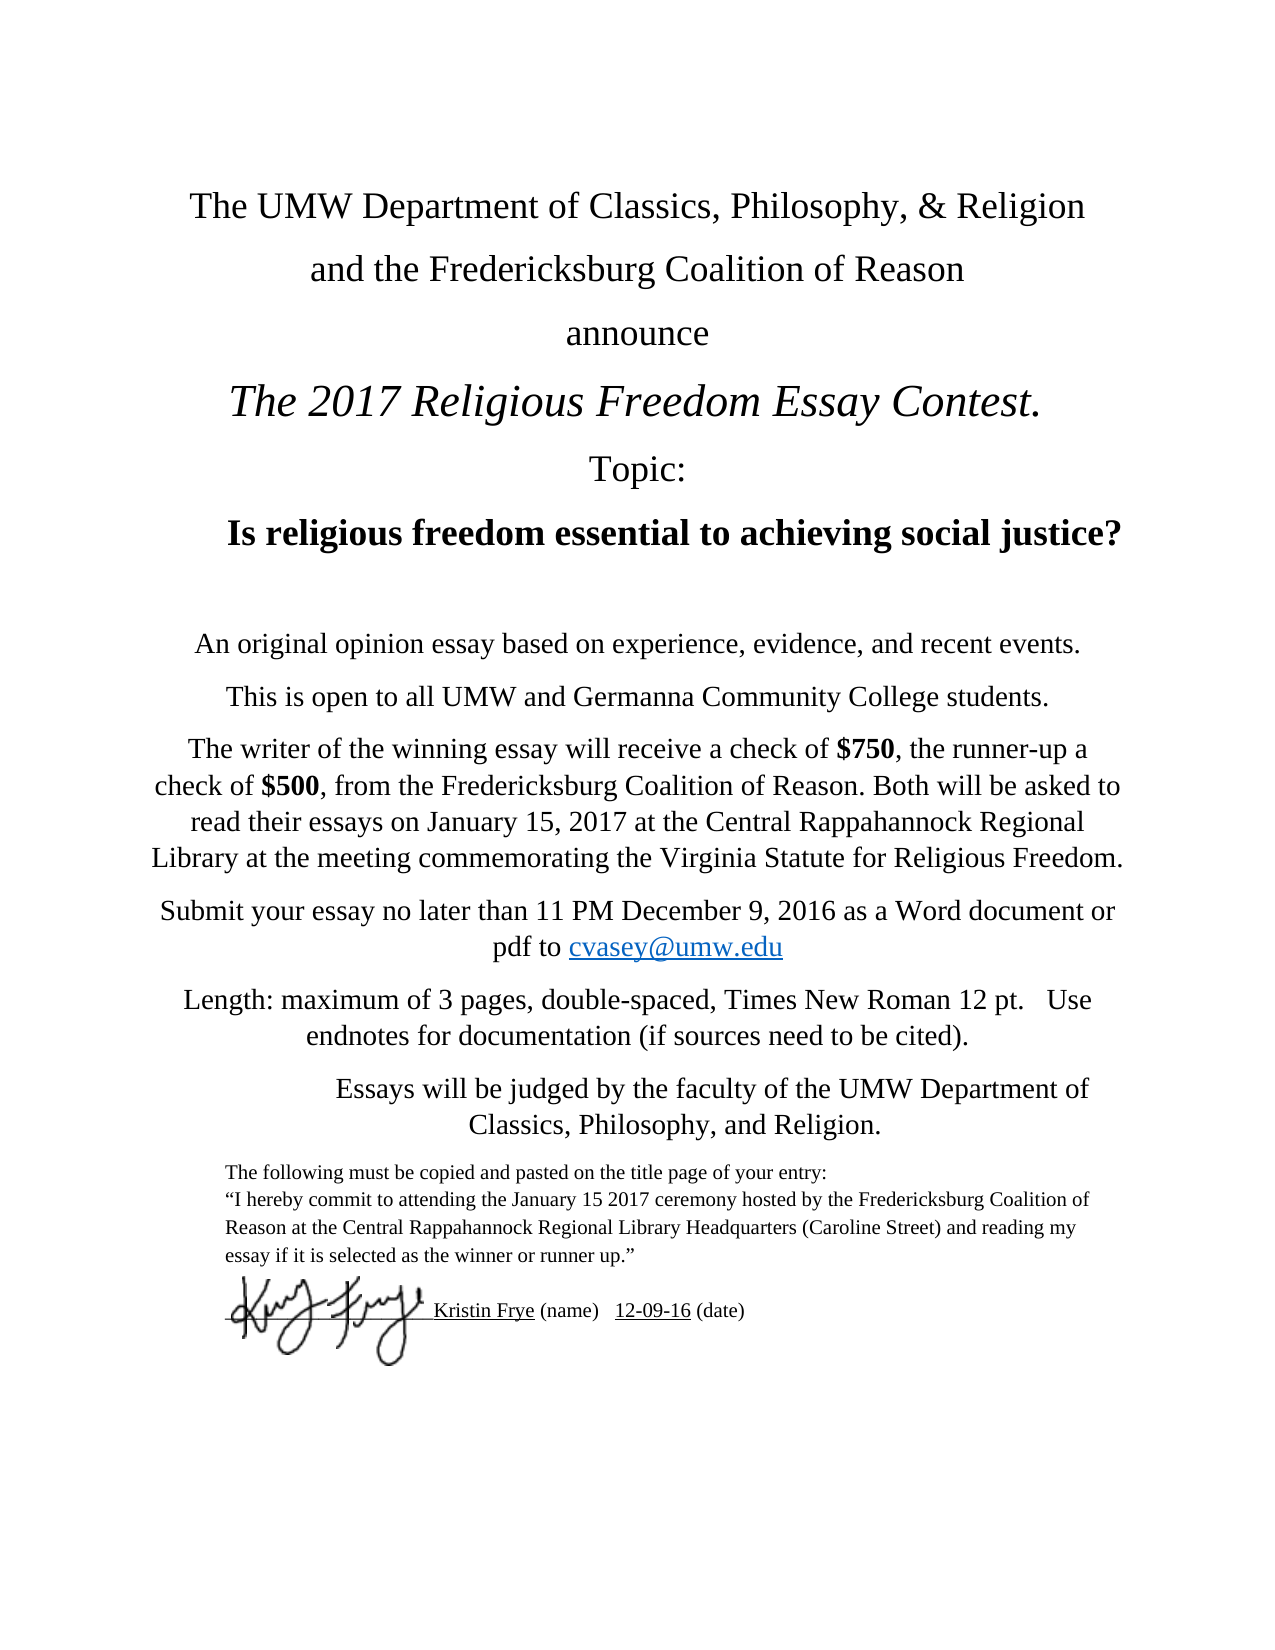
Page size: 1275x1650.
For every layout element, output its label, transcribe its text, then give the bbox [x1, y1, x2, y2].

text This is open to all UMW and Germanna Community College students. [150, 679, 1125, 712]
text and the Fredericksburg Coalition of Reason [150, 247, 1125, 290]
text Essays will be judged by the faculty of the UMW Department of Classics, Philosophy, and Religion. [225, 1071, 1125, 1141]
text The 2017 Religious Freedom Essay Contest. [150, 373, 1125, 426]
text announce [150, 310, 1125, 353]
text Length: maximum of 3 pages, double-spaced, Times New Roman 12 pt. Use endnotes for documentation (if sources need to be cited). [150, 982, 1125, 1052]
list “I hereby commit to attending the January 15 2017 ceremony hosted by the Fredericksburg Coalition of Reason at the Central Rappahannock Regional Library Headquarters (Caroline Street) and reading my essay if it is selected as the winner or runner up.” [225, 1187, 1125, 1267]
text The UMW Department of Classics, Philosophy, & Religion [150, 183, 1125, 227]
text The writer of the winning essay will receive a check of $750, the runner-up a check of $500, from the Fredericksburg Coalition of Reason. Both will be asked to read their essays on January 15, 2017 at the Central Rappahannock Regional Library at the meeting commemorating the Virginia Statute for Religious Freedom. [150, 732, 1125, 874]
text Topic: [150, 447, 1125, 490]
list ____________________Kristin Frye (name) 12-09-16 (date) [424, 1298, 1125, 1322]
text Is religious freedom essential to achieving social justice? [150, 510, 1125, 553]
picture [231, 1276, 424, 1366]
list The following must be copied and pasted on the title page of your entry: [225, 1160, 1125, 1184]
text Submit your essay no later than 11 PM December 9, 2016 as a Word document or pdf to cvasey@umw.edu [150, 893, 1125, 963]
text An original opinion essay based on experience, evidence, and recent events. [150, 626, 1125, 659]
